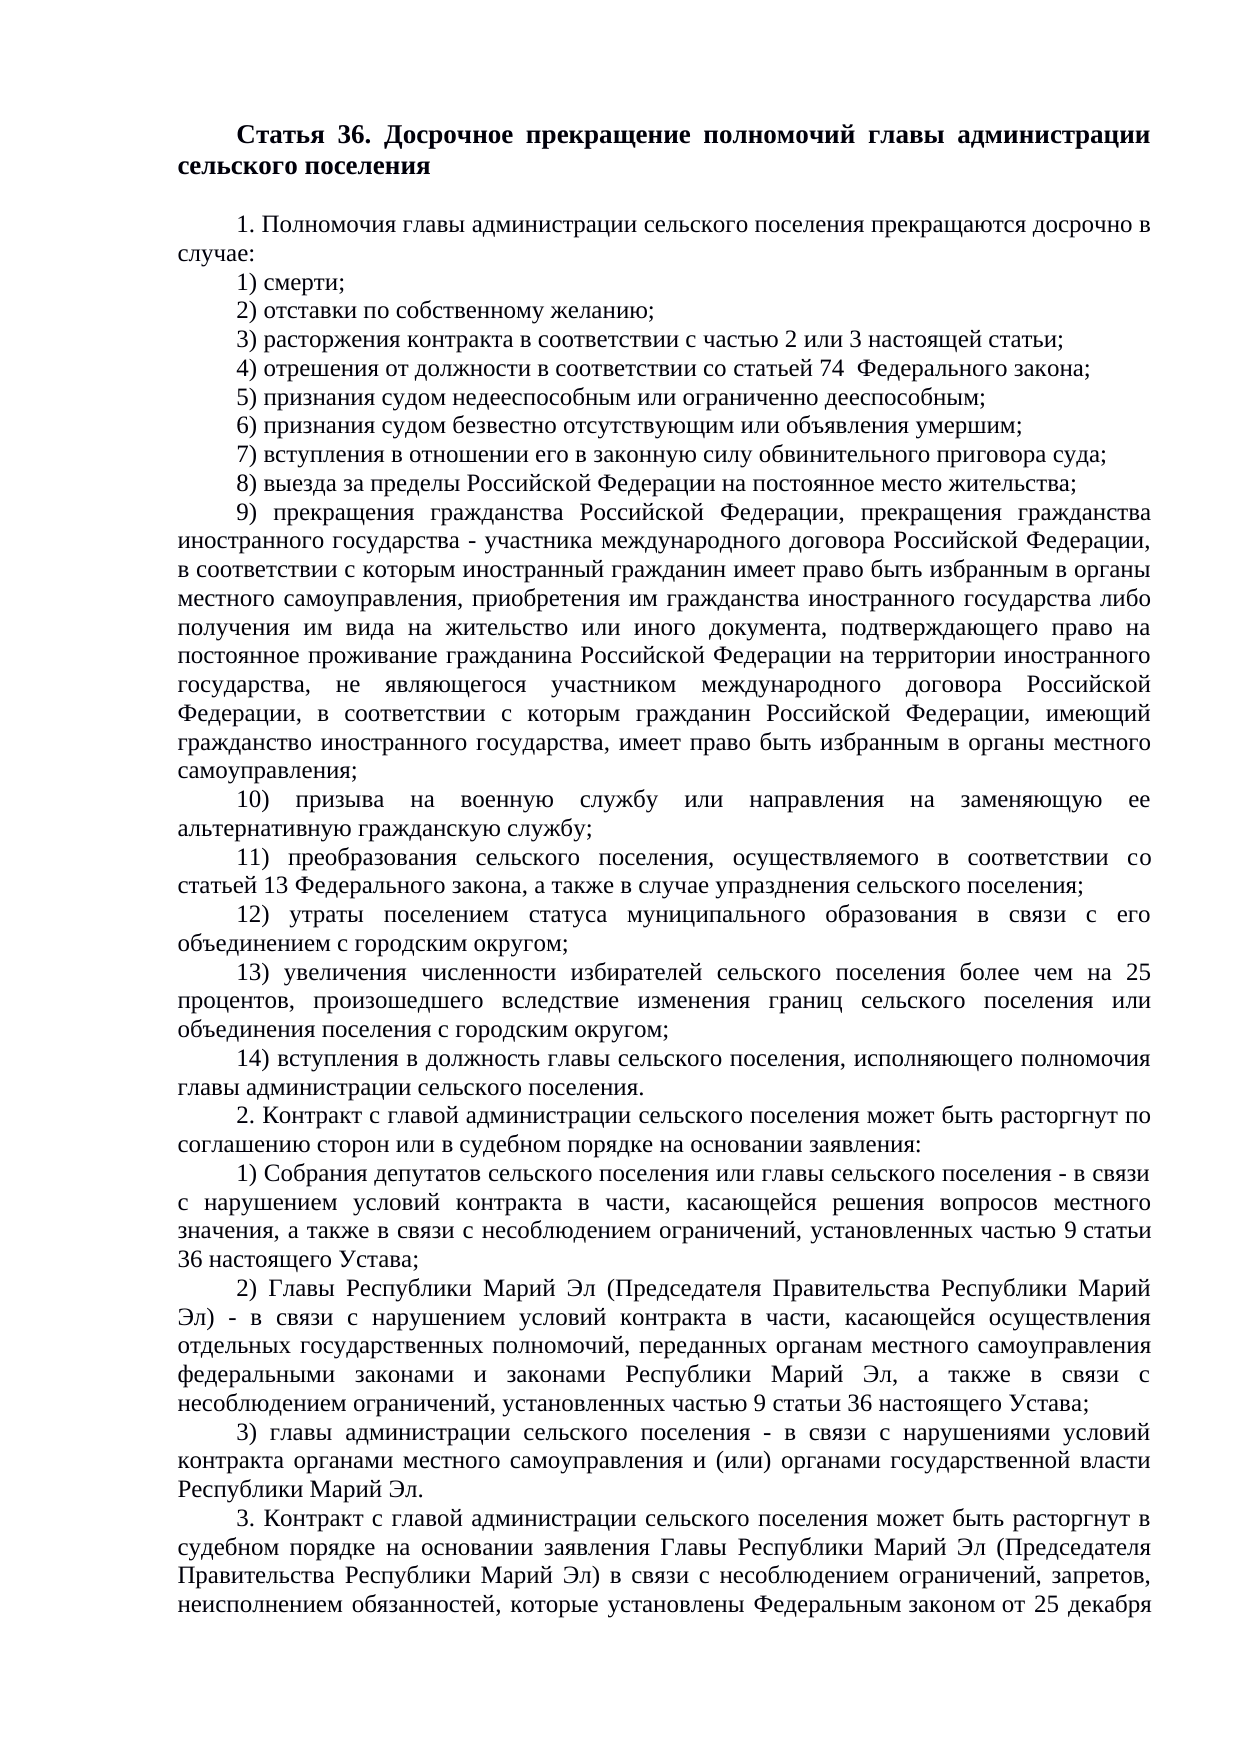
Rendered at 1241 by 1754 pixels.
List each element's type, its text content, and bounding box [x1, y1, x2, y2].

text 3) расторжения контракта в соответствии с частью 2 или 3 настоящей статьи; [177, 324, 1152, 353]
text 11) преобразования сельского поселения, осуществляемого в соответствии со статьей 13 Федерального закона, а также в случае упразднения сельского поселения; [177, 842, 1152, 899]
text 7) вступления в отношении его в законную силу обвинительного приговора суда; [177, 439, 1152, 468]
text 2) отставки по собственному желанию; [177, 295, 1152, 324]
text 12) утраты поселением статуса муниципального образования в связи с его объединением с городским округом; [177, 899, 1152, 957]
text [177, 1503, 1152, 1618]
text 3) главы администрации сельского поселения - в связи с нарушениями условий контракта органами местного самоуправления и (или) органами государственной власти Республики Марий Эл. [177, 1417, 1152, 1503]
text 6) признания судом безвестно отсутствующим или объявления умершим; [177, 410, 1152, 439]
text 1) смерти; [177, 267, 1152, 295]
text 9) прекращения гражданства Российской Федерации, прекращения гражданства иностранного государства - участника международного договора Российской Федерации, в соответствии с которым иностранный гражданин имеет право быть избранным в органы местного самоуправления, приобретения им гражданства иностранного государства либо получения им вида на жительство или иного документа, подтверждающего право на постоянное проживание гражданина Российской Федерации на территории иностранного государства, не являющегося участником международного договора Российской Федерации, в соответствии с которым гражданин Российской Федерации, имеющий гражданство иностранного государства, имеет право быть избранным в органы местного самоуправления; [177, 497, 1152, 784]
text 8) выезда за пределы Российской Федерации на постоянное место жительства; [177, 468, 1152, 497]
text 1) Собрания депутатов сельского поселения или главы сельского поселения - в связи с нарушением условий контракта в части, касающейся решения вопросов местного значения, а также в связи с несоблюдением ограничений, установленных частью 9 статьи 36 настоящего Устава; [177, 1158, 1152, 1273]
text 1. Полномочия главы администрации сельского поселения прекращаются досрочно в случае: [177, 209, 1152, 267]
text 10) призыва на военную службу или направления на заменяющую ее альтернативную гражданскую службу; [177, 784, 1152, 842]
text 5) признания судом недееспособным или ограниченно дееспособным; [177, 382, 1152, 410]
text 2. Контракт с главой администрации сельского поселения может быть расторгнут по соглашению сторон или в судебном порядке на основании заявления: [177, 1100, 1152, 1158]
list Статья 36. Досрочное прекращение полномочий главы администрации сельского поселения [177, 118, 1152, 180]
text 2) Главы Республики Марий Эл (Председателя Правительства Республики Марий Эл) - в связи с нарушением условий контракта в части, касающейся осуществления отдельных государственных полномочий, переданных органам местного самоуправления федеральными законами и законами Республики Марий Эл, а также в связи с несоблюдением ограничений, установленных частью 9 статьи 36 настоящего Устава; [177, 1273, 1152, 1417]
text 14) вступления в должность главы сельского поселения, исполняющего полномочия главы администрации сельского поселения. [177, 1043, 1152, 1100]
text 13) увеличения численности избирателей сельского поселения более чем на 25 процентов, произошедшего вследствие изменения границ сельского поселения или объединения поселения с городским округом; [177, 957, 1152, 1043]
text 4) отрешения от должности в соответствии со статьей 74 Федерального закона; [177, 353, 1152, 382]
